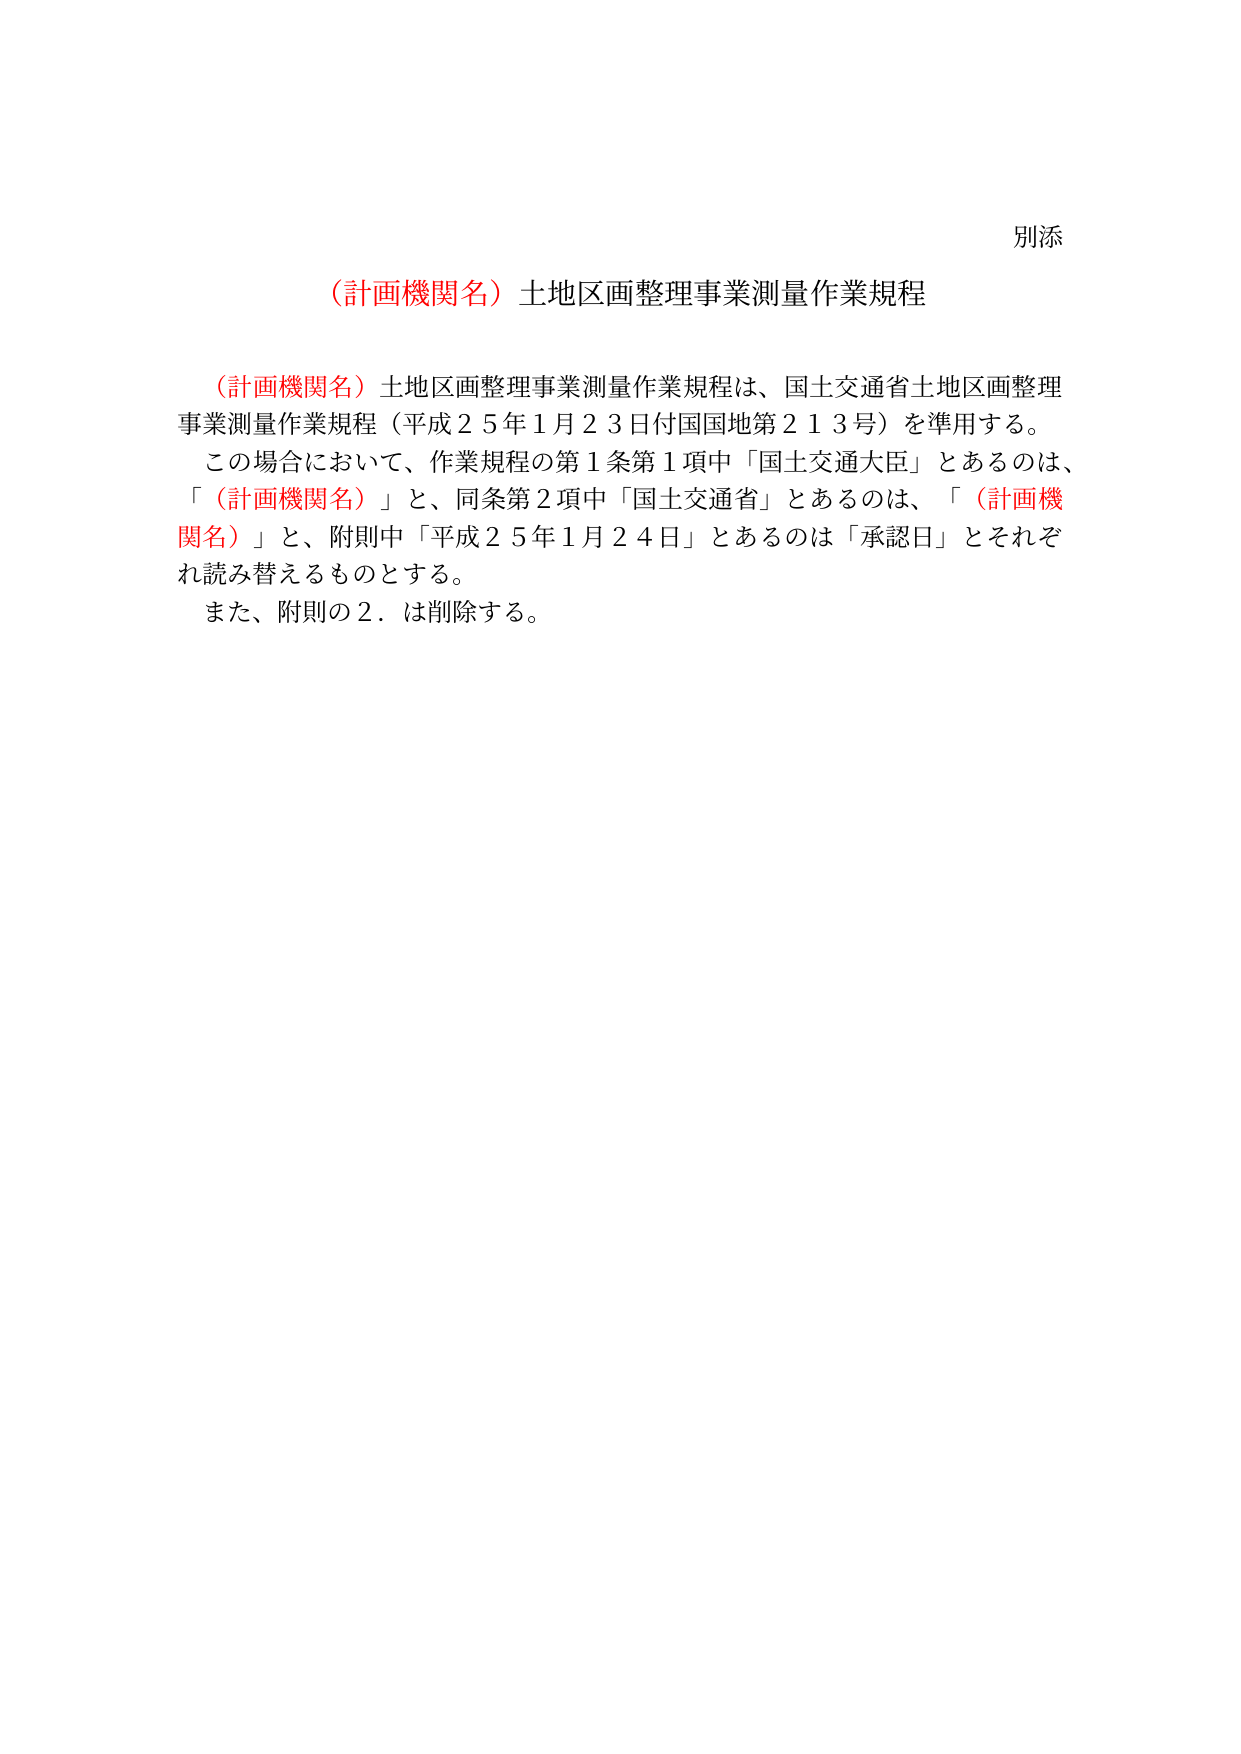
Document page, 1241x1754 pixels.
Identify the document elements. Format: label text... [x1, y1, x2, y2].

text この場合において、作業規程の第１条第１項中「国土交通大臣」とあるのは、「（計画機関名）」と、同条第２項中「国土交通省」とあるのは、「（計画機関名）」と、附則中「平成２５年１月２４日」とあるのは「承認日」とそれぞれ読み替えるものとする。 [177, 442, 1063, 592]
text 別添 [177, 217, 1063, 254]
text （計画機関名）土地区画整理事業測量作業規程は、国土交通省土地区画整理事業測量作業規程（平成２５年１月２３日付国国地第２１３号）を準用する。 [177, 367, 1063, 442]
text また、附則の２．は削除する。 [177, 592, 1063, 629]
text （計画機関名）土地区画整理事業測量作業規程 [177, 254, 1063, 329]
